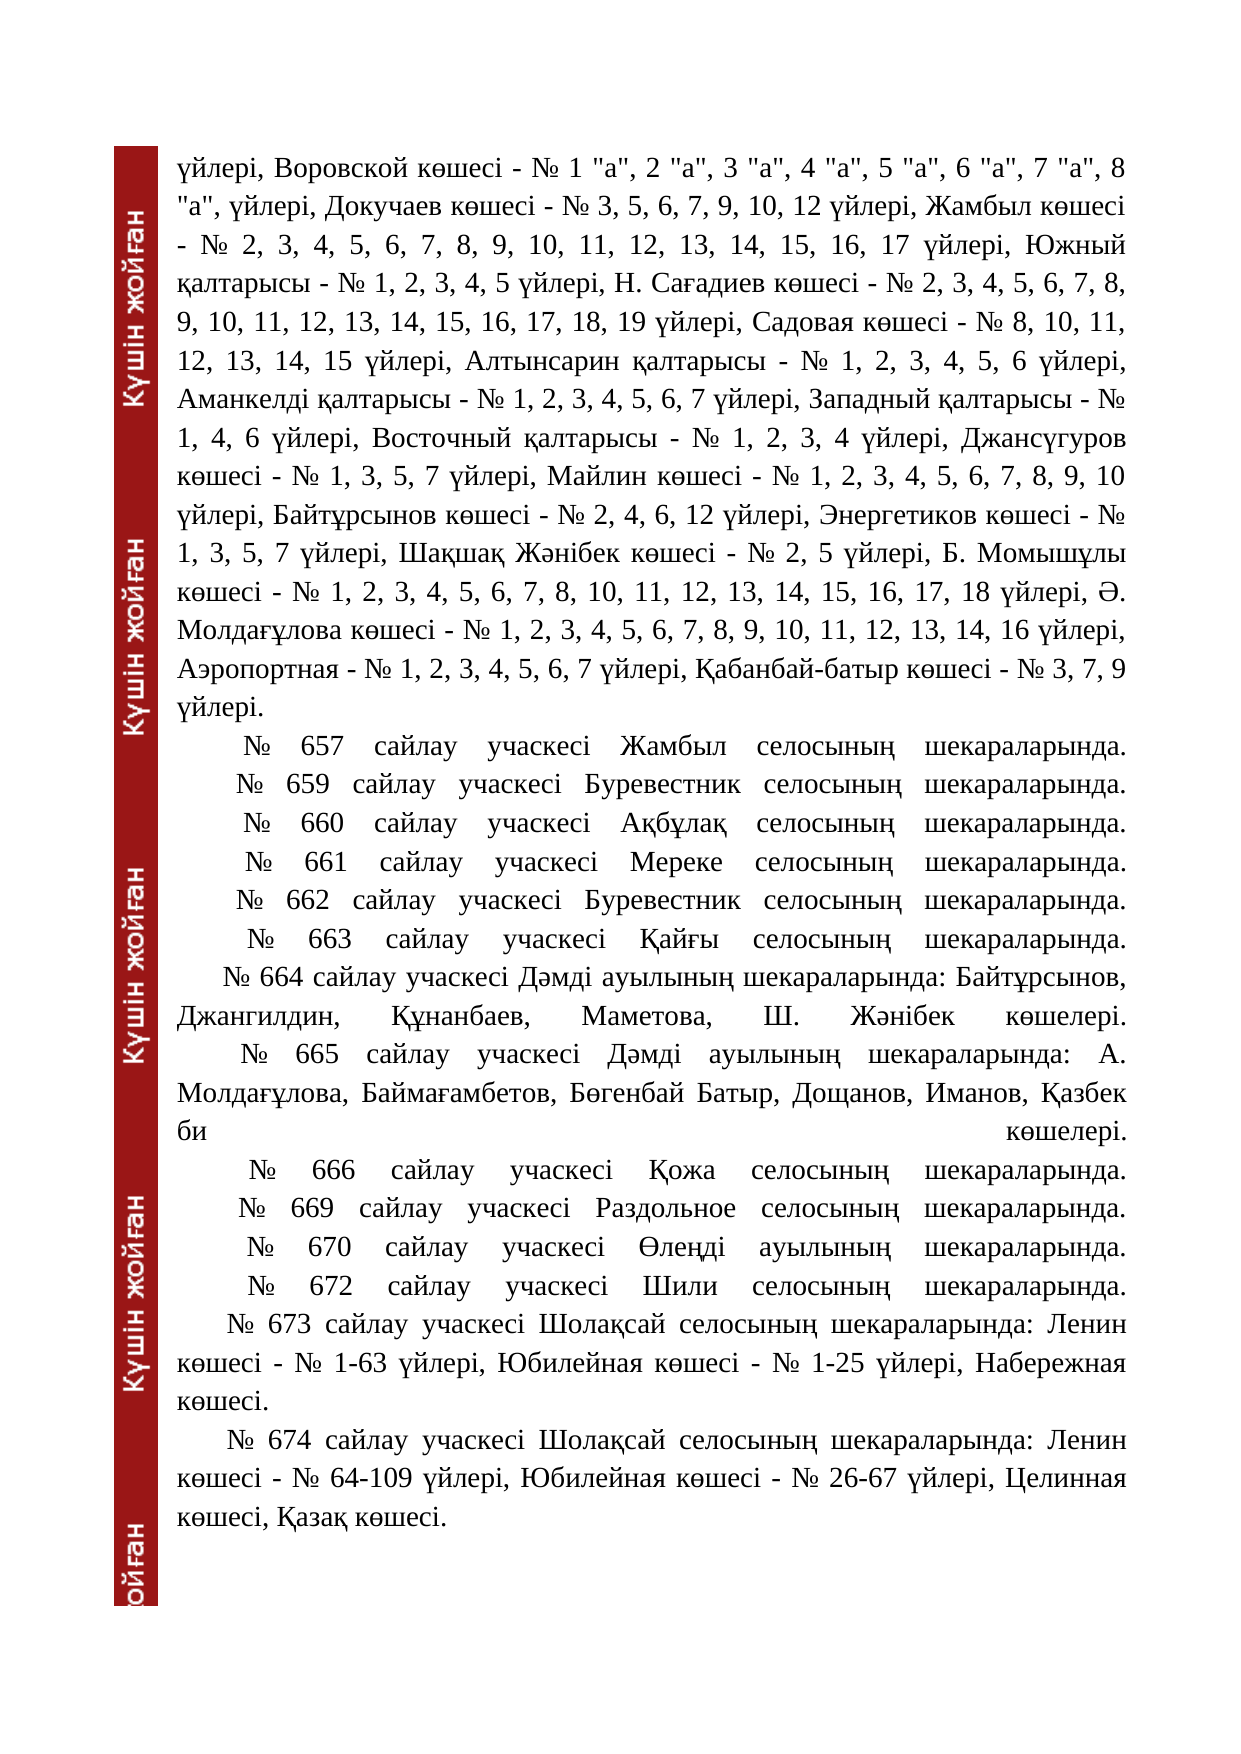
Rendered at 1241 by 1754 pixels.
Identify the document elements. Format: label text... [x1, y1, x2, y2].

picture [114, 146, 158, 150]
picture [114, 1532, 158, 1606]
